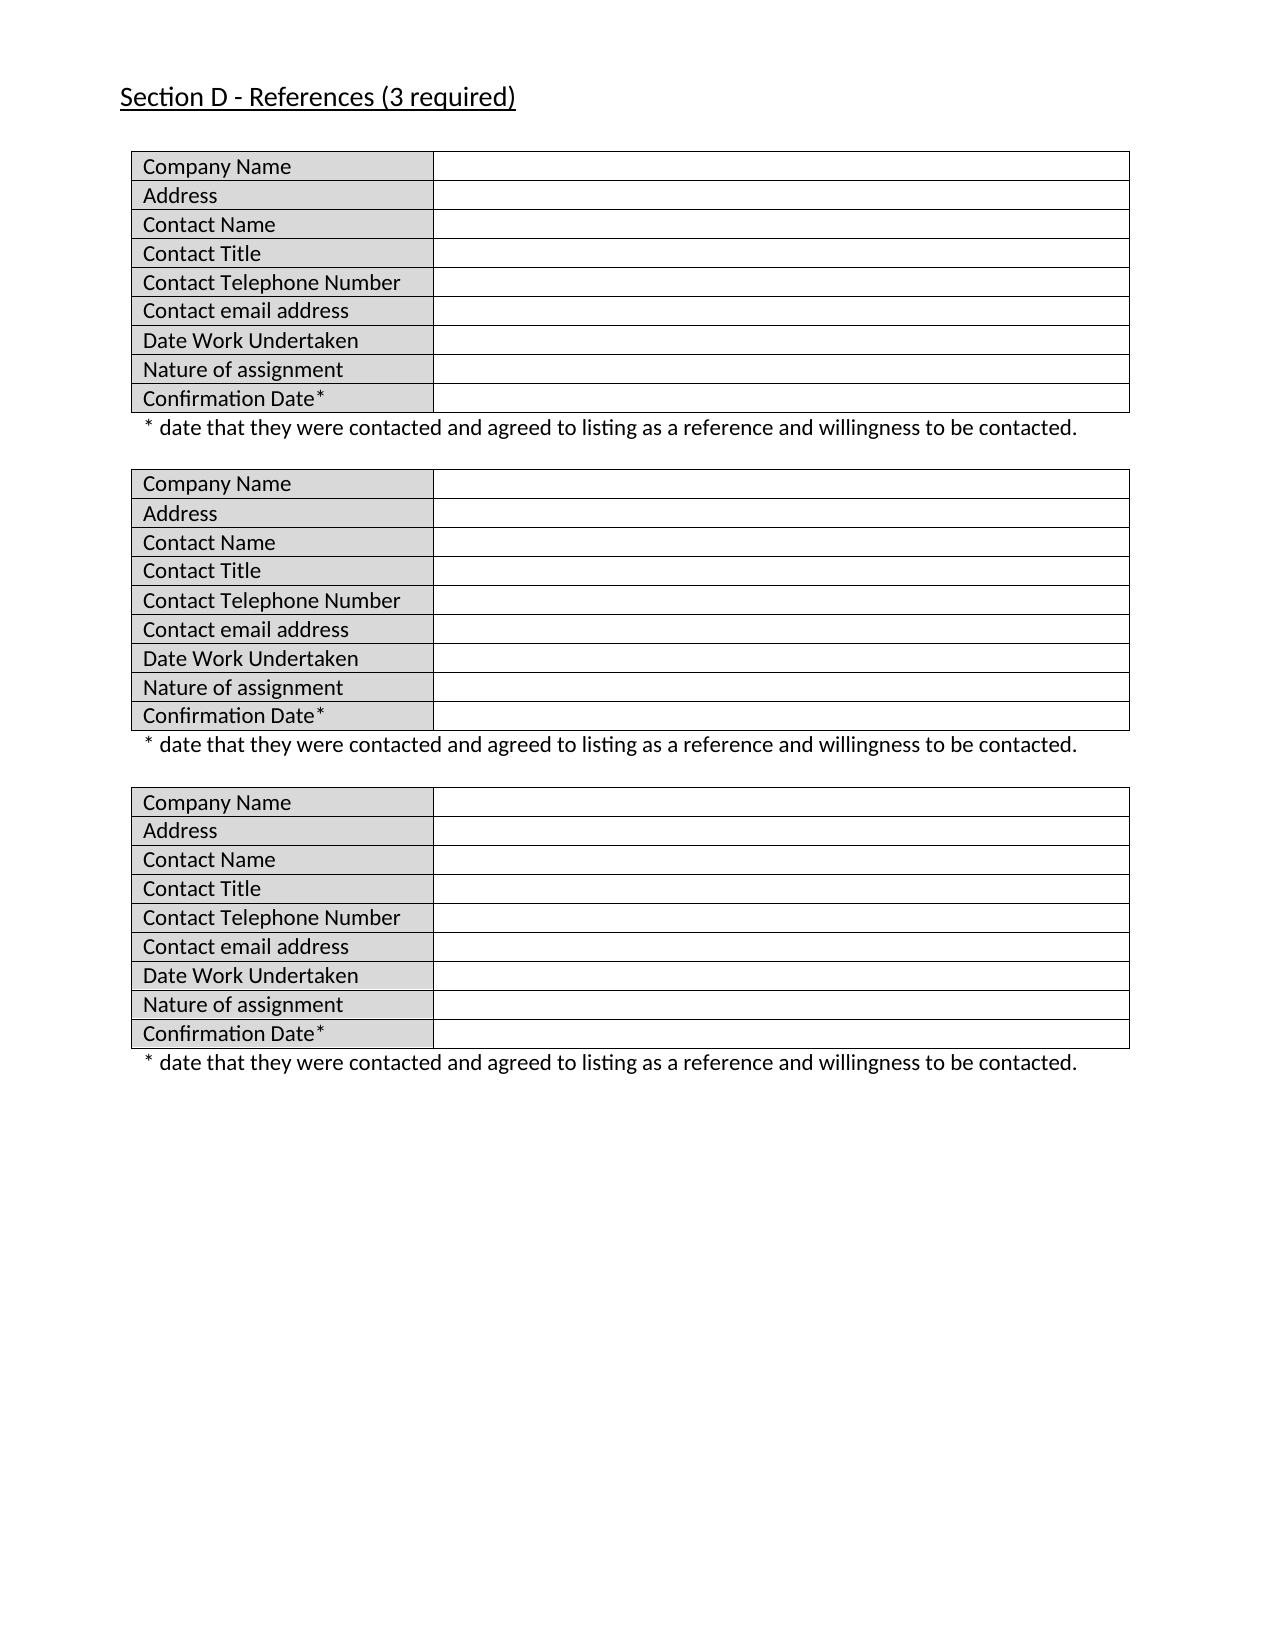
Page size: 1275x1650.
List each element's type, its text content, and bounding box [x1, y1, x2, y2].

table_cell [434, 962, 1129, 989]
table_cell [434, 846, 1129, 874]
table_cell Confirmation Date* [132, 702, 433, 730]
table_cell [434, 210, 1129, 238]
table_cell Contact email address [132, 615, 433, 643]
table_cell [434, 586, 1129, 614]
text * date that they were contacted and agreed to listing as a reference and willingness to be contacted. [143, 413, 1123, 440]
table_cell [434, 615, 1129, 643]
table_cell Confirmation Date* [132, 384, 433, 412]
table_cell [434, 557, 1129, 585]
table_cell Contact Name [132, 210, 433, 238]
table_cell [434, 297, 1129, 325]
table_cell Contact Title [132, 557, 433, 585]
table_cell [434, 702, 1129, 730]
table_cell Address [132, 817, 433, 845]
table_cell Nature of assignment [132, 991, 433, 1018]
table_header [434, 152, 1129, 180]
table_cell Date Work Undertaken [132, 326, 433, 354]
table_header [434, 788, 1129, 816]
table_cell Date Work Undertaken [132, 644, 433, 672]
table_cell [434, 933, 1129, 961]
table_cell [434, 1020, 1129, 1047]
table_cell [434, 817, 1129, 845]
table_cell [434, 875, 1129, 903]
table_cell [434, 384, 1129, 412]
table_cell [434, 644, 1129, 672]
text * date that they were contacted and agreed to listing as a reference and willingness to be contacted. [143, 731, 1123, 758]
table_cell Contact email address [132, 297, 433, 325]
table_cell [434, 673, 1129, 701]
table_cell Contact Name [132, 528, 433, 556]
table_cell [434, 268, 1129, 296]
table_cell [434, 239, 1129, 267]
table_cell Contact Telephone Number [132, 268, 433, 296]
table_cell Contact Title [132, 875, 433, 903]
table_cell [434, 355, 1129, 383]
table_cell Nature of assignment [132, 673, 433, 701]
table_cell [434, 181, 1129, 209]
table_header Company Name [132, 152, 433, 180]
subtitle Section D - References (3 required) [120, 79, 1123, 114]
table_cell Contact Title [132, 239, 433, 267]
table_header Company Name [132, 788, 433, 816]
table_cell Contact Telephone Number [132, 586, 433, 614]
table_cell Contact Telephone Number [132, 904, 433, 932]
table_cell Contact email address [132, 933, 433, 961]
table_cell [434, 991, 1129, 1018]
table_cell Date Work Undertaken [132, 962, 433, 989]
table_cell Address [132, 181, 433, 209]
table_header [434, 470, 1129, 498]
table_cell Nature of assignment [132, 355, 433, 383]
table_cell [434, 904, 1129, 932]
table_cell [434, 499, 1129, 527]
table_cell Contact Name [132, 846, 433, 874]
table_cell [434, 326, 1129, 354]
table_cell [434, 528, 1129, 556]
table_cell Confirmation Date* [132, 1020, 433, 1047]
table_header Company Name [132, 470, 433, 498]
text * date that they were contacted and agreed to listing as a reference and willingness to be contacted. [143, 1049, 1123, 1076]
table_cell Address [132, 499, 433, 527]
